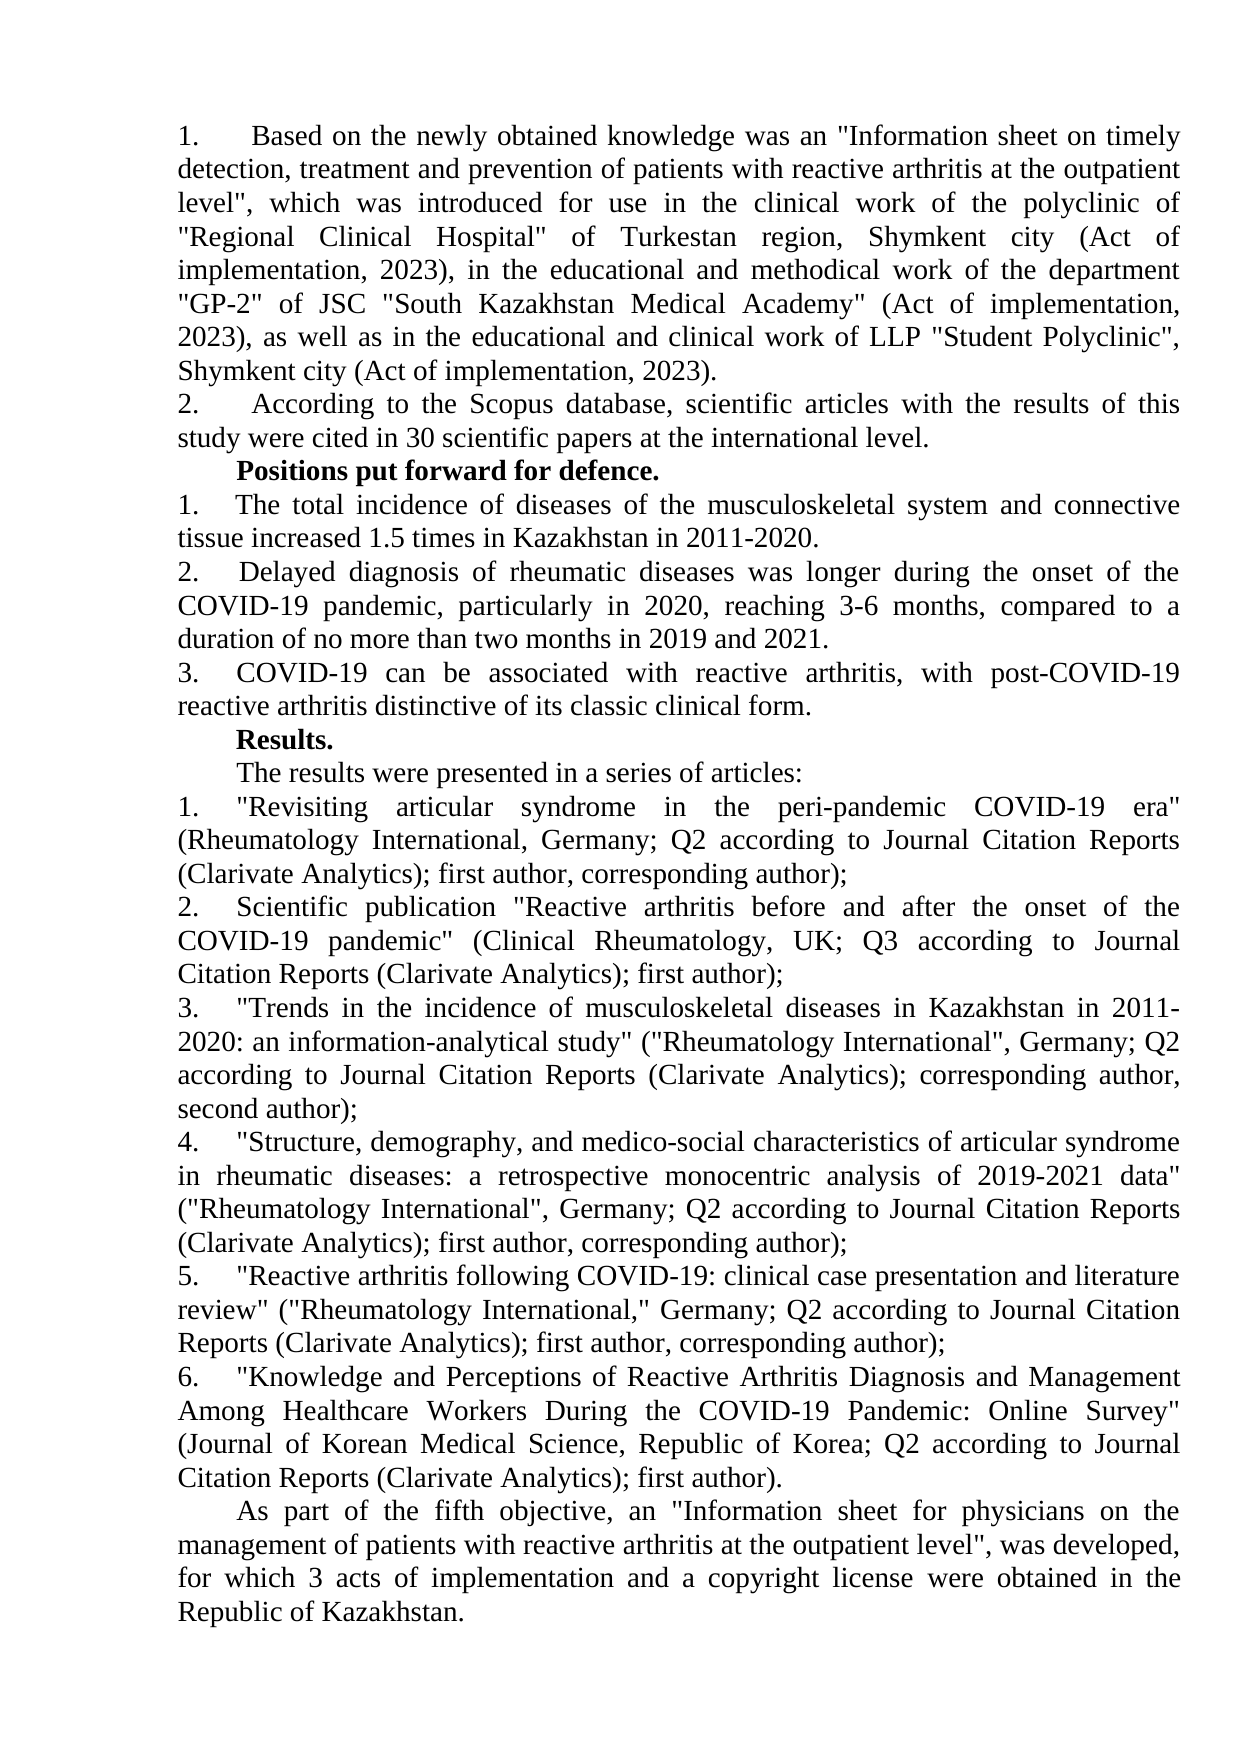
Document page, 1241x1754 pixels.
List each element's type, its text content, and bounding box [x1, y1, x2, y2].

text Results. [177, 722, 1181, 755]
list Scientific publication "Reactive arthritis before and after the onset of the COVID-19 pandemic" (Clinical Rheumatology, UK; Q3 according to Journal Citation Reports (Clarivate Analytics); first author); [177, 889, 1181, 990]
list As part of the fifth objective, an "Information sheet for physicians on the management of patients with reactive arthritis at the outpatient level", was developed, for which 3 acts of implementation and a copyright license were obtained in the Republic of Kazakhstan. [177, 1493, 1181, 1627]
list "Knowledge and Perceptions of Reactive Arthritis Diagnosis and Management Among Healthcare Workers During the COVID-19 Pandemic: Online Survey" (Journal of Korean Medical Science, Republic of Korea; Q2 according to Journal Citation Reports (Clarivate Analytics); first author). [177, 1359, 1181, 1493]
text Positions put forward for defence. [177, 453, 1181, 487]
list Based on the newly obtained knowledge was an "Information sheet on timely detection, treatment and prevention of patients with reactive arthritis at the outpatient level", which was introduced for use in the clinical work of the polyclinic of "Regional Clinical Hospital" of Turkestan region, Shymkent city (Act of implementation, 2023), in the educational and methodical work of the department "GP-2" of JSC "South Kazakhstan Medical Academy" (Act of implementation, 2023), as well as in the educational and clinical work of LLP "Student Polyclinic", Shymkent city (Act of implementation, 2023). [177, 118, 1181, 386]
list "Reactive arthritis following COVID-19: clinical case presentation and literature review" ("Rheumatology International," Germany; Q2 according to Journal Citation Reports (Clarivate Analytics); first author, corresponding author); [177, 1258, 1181, 1359]
text The results were presented in a series of articles: [177, 755, 1181, 789]
list "Structure, demography, and medico-social characteristics of articular syndrome in rheumatic diseases: a retrospective monocentric analysis of 2019-2021 data" ("Rheumatology International", Germany; Q2 according to Journal Citation Reports (Clarivate Analytics); first author, corresponding author); [177, 1124, 1181, 1258]
text 2. Delayed diagnosis of rheumatic diseases was longer during the onset of the COVID-19 pandemic, particularly in 2020, reaching 3-6 months, compared to a duration of no more than two months in 2019 and 2021. [177, 554, 1181, 655]
text 1. The total incidence of diseases of the musculoskeletal system and connective tissue increased 1.5 times in Kazakhstan in 2011-2020. [177, 487, 1181, 554]
list According to the Scopus database, scientific articles with the results of this study were cited in 30 scientific papers at the international level. [177, 386, 1181, 453]
text 3. COVID-19 can be associated with reactive arthritis, with post-COVID-19 reactive arthritis distinctive of its classic clinical form. [177, 655, 1181, 722]
list "Revisiting articular syndrome in the peri-pandemic COVID-19 era" (Rheumatology International, Germany; Q2 according to Journal Citation Reports (Clarivate Analytics); first author, corresponding author); [177, 789, 1181, 889]
list "Trends in the incidence of musculoskeletal diseases in Kazakhstan in 2011-2020: an information-analytical study" ("Rheumatology International", Germany; Q2 according to Journal Citation Reports (Clarivate Analytics); corresponding author, second author); [177, 990, 1181, 1124]
